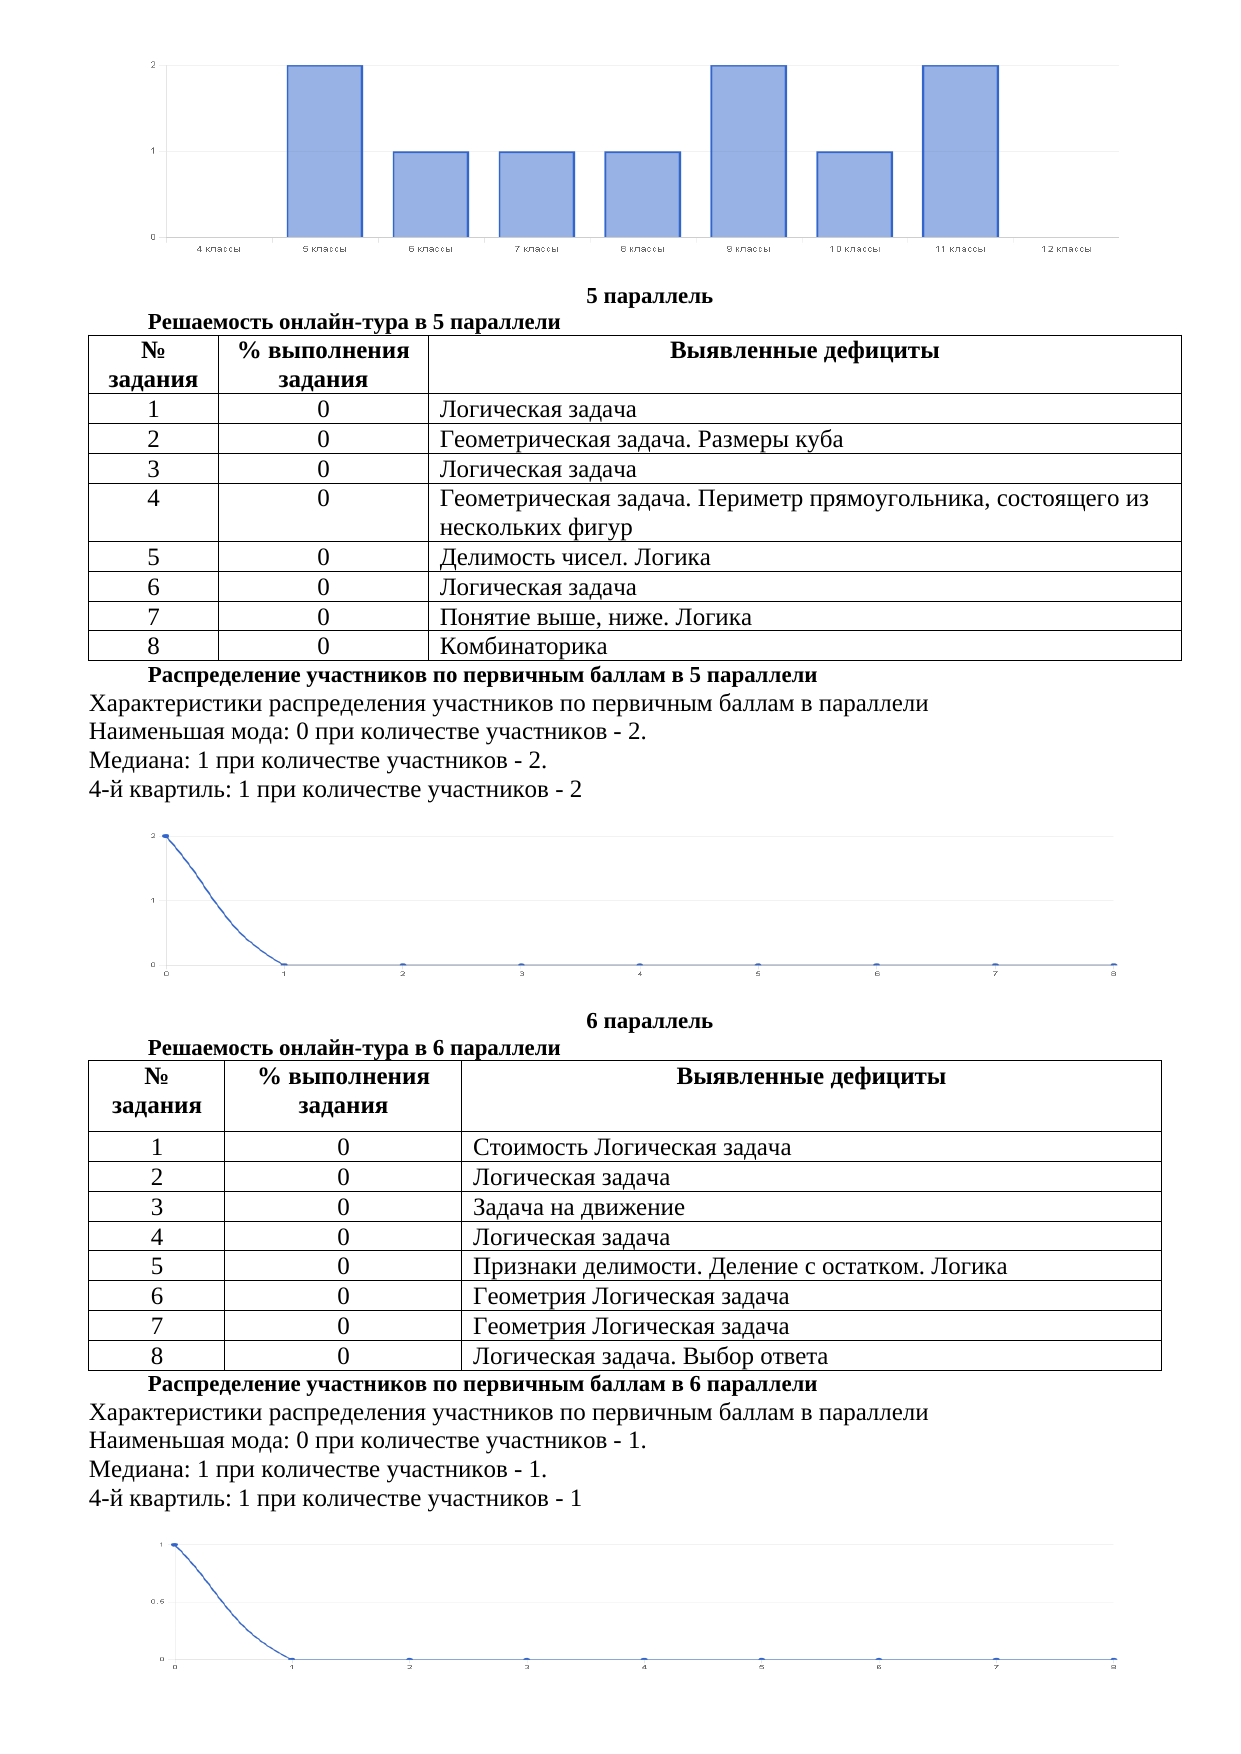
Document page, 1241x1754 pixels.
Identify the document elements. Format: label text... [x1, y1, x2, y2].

text Наименьшая мода: 0 при количестве участников - 2. Медиана: 1 при количестве участников - 2. 4-й квартиль: 1 при количестве участников - 2 [89, 716, 1152, 803]
text Характеристики распределения участников по первичным баллам в параллели [89, 688, 1152, 716]
table_cell Логическая задача. Выбор ответа [462, 1341, 1161, 1369]
table_cell Геометрическая задача. Периметр прямоугольника, состоящего из нескольких фигур [429, 484, 1181, 541]
table_cell 0 [219, 454, 428, 482]
table_cell 0 [225, 1222, 461, 1250]
table_cell 2 [89, 1162, 224, 1191]
picture [147, 831, 1119, 979]
picture [147, 59, 1119, 256]
table_header Выявленные дефициты [429, 336, 1181, 393]
table_cell Геометрия Логическая задача [462, 1281, 1161, 1310]
table_cell 0 [225, 1311, 461, 1340]
table_cell Комбинаторика [429, 631, 1181, 660]
table_cell Делимость чисел. Логика [429, 542, 1181, 571]
table_cell 2 [89, 424, 218, 453]
table_header № задания [89, 1061, 224, 1131]
table_cell 3 [89, 454, 218, 482]
picture [147, 1541, 1119, 1672]
table_cell Геометрическая задача. Размеры куба [429, 424, 1181, 453]
table_cell Логическая задача [429, 454, 1181, 482]
text Наименьшая мода: 0 при количестве участников - 1. Медиана: 1 при количестве участников - 1. 4-й квартиль: 1 при количестве участников - 1 [89, 1426, 1152, 1512]
text Распределение участников по первичным баллам в 6 параллели [148, 1371, 1152, 1397]
table_cell 0 [225, 1132, 461, 1161]
table_cell 1 [89, 1132, 224, 1161]
table_cell 0 [219, 542, 428, 571]
table_cell 7 [89, 602, 218, 630]
table_cell 3 [89, 1192, 224, 1221]
table_header Выявленные дефициты [462, 1061, 1161, 1131]
table_cell Стоимость Логическая задача [462, 1132, 1161, 1161]
table_cell 0 [225, 1251, 461, 1280]
table_cell 0 [219, 484, 428, 541]
table_cell 4 [89, 484, 218, 541]
table_cell 8 [89, 1341, 224, 1369]
table_cell Логическая задача [429, 572, 1181, 601]
text Характеристики распределения участников по первичным баллам в параллели [89, 1397, 1152, 1426]
table_cell 0 [225, 1162, 461, 1191]
table_header % выполнения задания [225, 1061, 461, 1131]
table_cell 6 [89, 572, 218, 601]
table_cell 6 [89, 1281, 224, 1310]
text Решаемость онлайн-тура в 6 параллели [148, 1034, 1152, 1060]
table_cell Признаки делимости. Деление с остатком. Логика [462, 1251, 1161, 1280]
table_cell Понятие выше, ниже. Логика [429, 602, 1181, 630]
table_cell 1 [89, 394, 218, 423]
table_cell 0 [219, 572, 428, 601]
table_header № задания [89, 336, 218, 393]
table_cell 0 [225, 1341, 461, 1369]
table_cell 0 [219, 394, 428, 423]
table_cell 7 [89, 1311, 224, 1340]
table_cell 0 [219, 602, 428, 630]
text Решаемость онлайн-тура в 5 параллели [148, 308, 1152, 334]
table_cell 0 [219, 424, 428, 453]
table_cell Логическая задача [462, 1162, 1161, 1191]
table_cell 5 [89, 1251, 224, 1280]
text 5 параллель [148, 282, 1152, 308]
text 6 параллель [148, 1007, 1152, 1034]
table_cell 0 [225, 1281, 461, 1310]
table_cell 5 [89, 542, 218, 571]
table_cell Геометрия Логическая задача [462, 1311, 1161, 1340]
table_cell Логическая задача [429, 394, 1181, 423]
table_header % выполнения задания [219, 336, 428, 393]
table_cell Логическая задача [462, 1222, 1161, 1250]
text Распределение участников по первичным баллам в 5 параллели [148, 661, 1152, 688]
table_cell 0 [219, 631, 428, 660]
table_cell 4 [89, 1222, 224, 1250]
table_cell 0 [225, 1192, 461, 1221]
table_cell Задача на движение [462, 1192, 1161, 1221]
table_cell 8 [89, 631, 218, 660]
